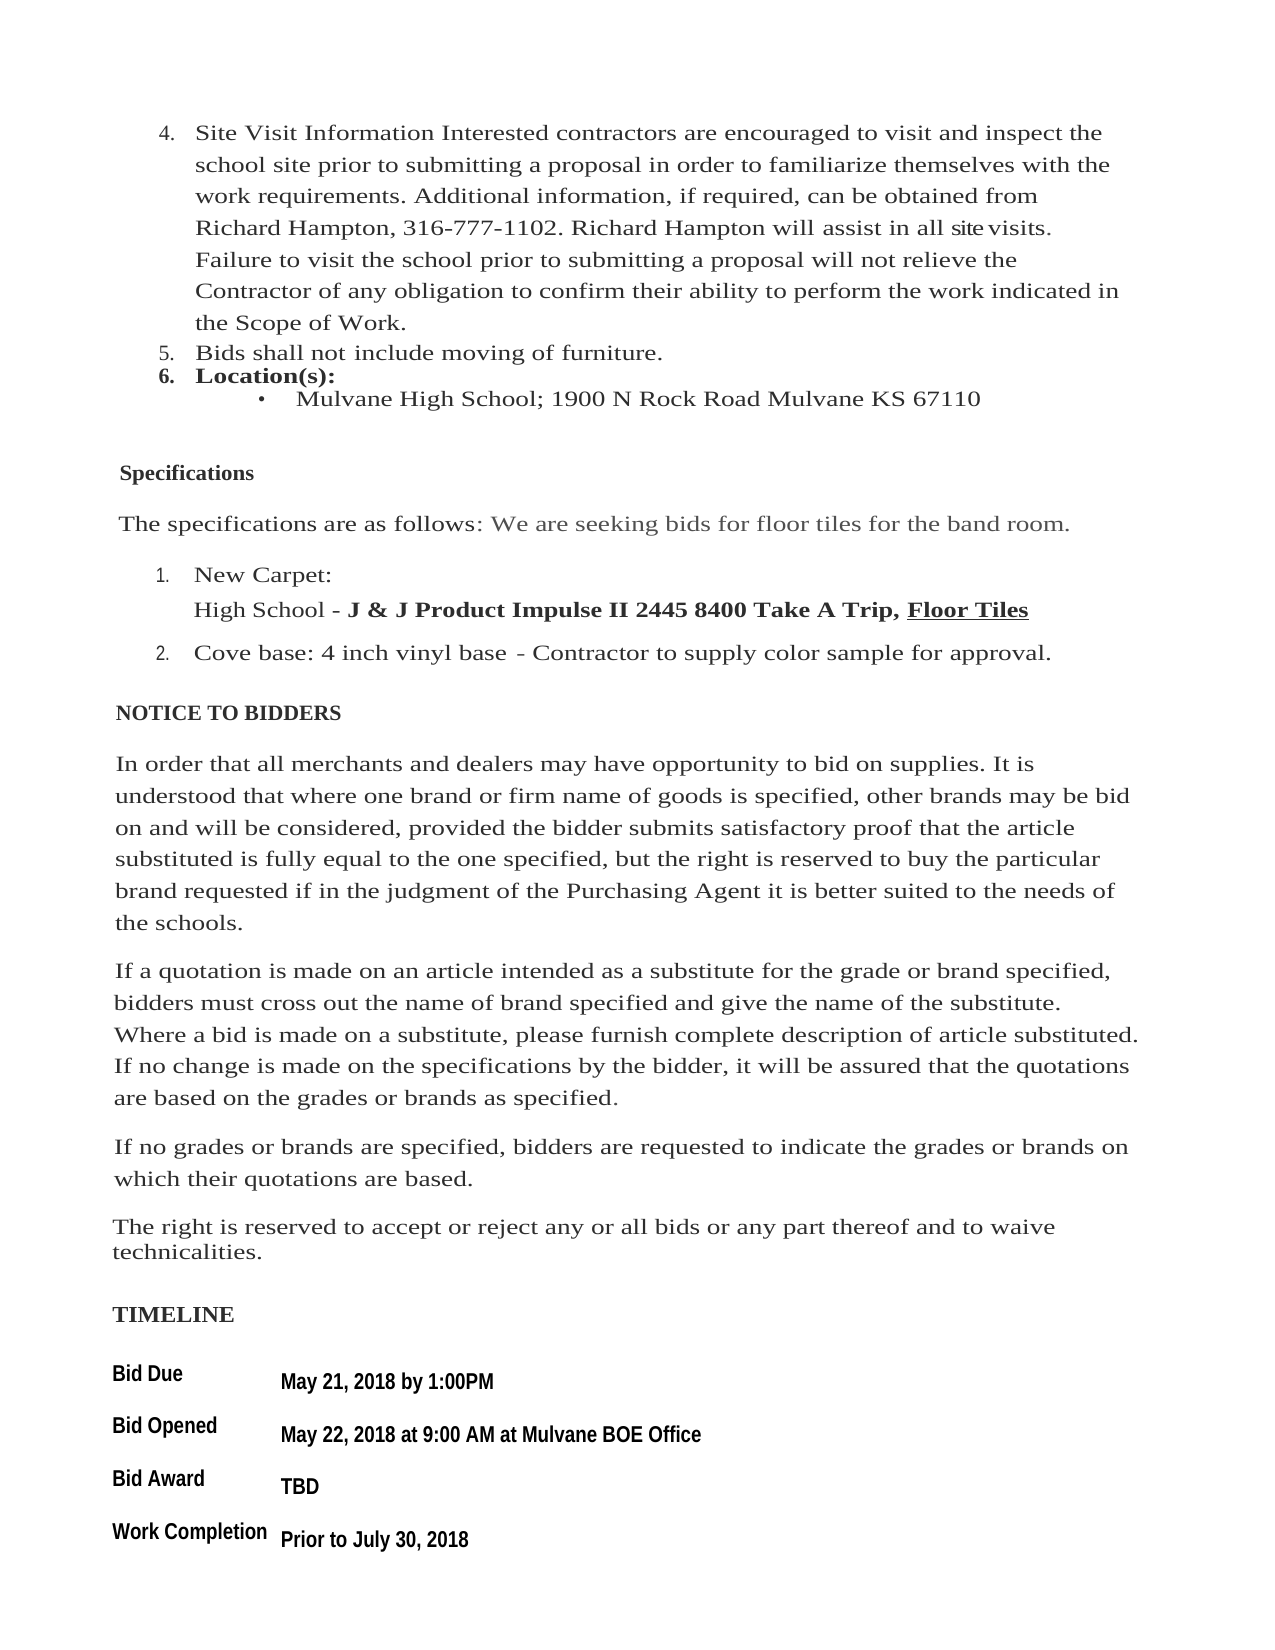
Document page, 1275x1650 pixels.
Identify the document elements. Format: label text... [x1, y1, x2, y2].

text Bid Award [37, 1465, 276, 1491]
text Specifications [119, 460, 1142, 485]
list Cove base: 4 inch vinyl base - Contractor to supply color sample for approval. [156, 640, 1144, 666]
list Site Visit Information Interested contractors are encouraged to visit and inspect the school site prior to submitting a proposal in order to familiarize themselves with the work requirements. Additional information, if required, can be obtained from Richard Hampton, 316-777-1102. Richard Hampton will assist in all site visits. Failure to visit the school prior to submitting a proposal will not relieve the Contractor of any obligation to confirm their ability to perform the work indicated in the Scope of Work. [159, 120, 1130, 335]
list Mulvane High School; 1900 N Rock Road Mulvane KS 67110 [258, 388, 1142, 411]
text Prior to July 30, 2018 [281, 1526, 1142, 1552]
text The right is reserved to accept or reject any or all bids or any part thereof and to waive technicalities. [112, 1214, 1142, 1264]
text High School - J & J Product Impulse II 2445 8400 Take A Trip, Floor Tiles [193, 597, 1144, 622]
list Location(s): [158, 365, 1142, 388]
text Bid Opened [37, 1412, 276, 1465]
text Work Completion [37, 1518, 276, 1544]
text NOTICE TO BIDDERS [116, 699, 1142, 725]
text If a quotation is made on an article intended as a substitute for the grade or brand specified, bidders must cross out the name of brand specified and give the name of the substitute. Where a bid is made on a substitute, please furnish complete description of article substituted. If no change is made on the specifications by the bidder, it will be assured that the quotations are based on the grades or brands as specified. [113, 958, 1142, 1110]
text May 21, 2018 by 1:00PM [281, 1368, 1142, 1394]
text In order that all merchants and dealers may have opportunity to bid on supplies. It is understood that where one brand or firm name of goods is specified, other brands may be bid on and will be considered, provided the bidder submits satisfactory proof that the article substituted is fully equal to the one specified, but the right is reserved to buy the particular brand requested if in the judgment of the Purchasing Agent it is better suited to the needs of the schools. [115, 751, 1139, 935]
list Bids shall not include moving of furniture. [158, 342, 1142, 365]
text Bid Due [37, 1360, 276, 1386]
text If no grades or brands are specified, bidders are requested to indicate the grades or brands on which their quotations are based. [113, 1134, 1142, 1191]
text TIMELINE [112, 1301, 276, 1327]
text The specifications are as follows: We are seeking bids for floor tiles for the band room. [118, 511, 1142, 536]
text TBD [281, 1473, 1142, 1500]
text May 22, 2018 at 9:00 AM at Mulvane BOE Office [281, 1421, 1142, 1447]
list New Carpet: [156, 562, 1142, 587]
